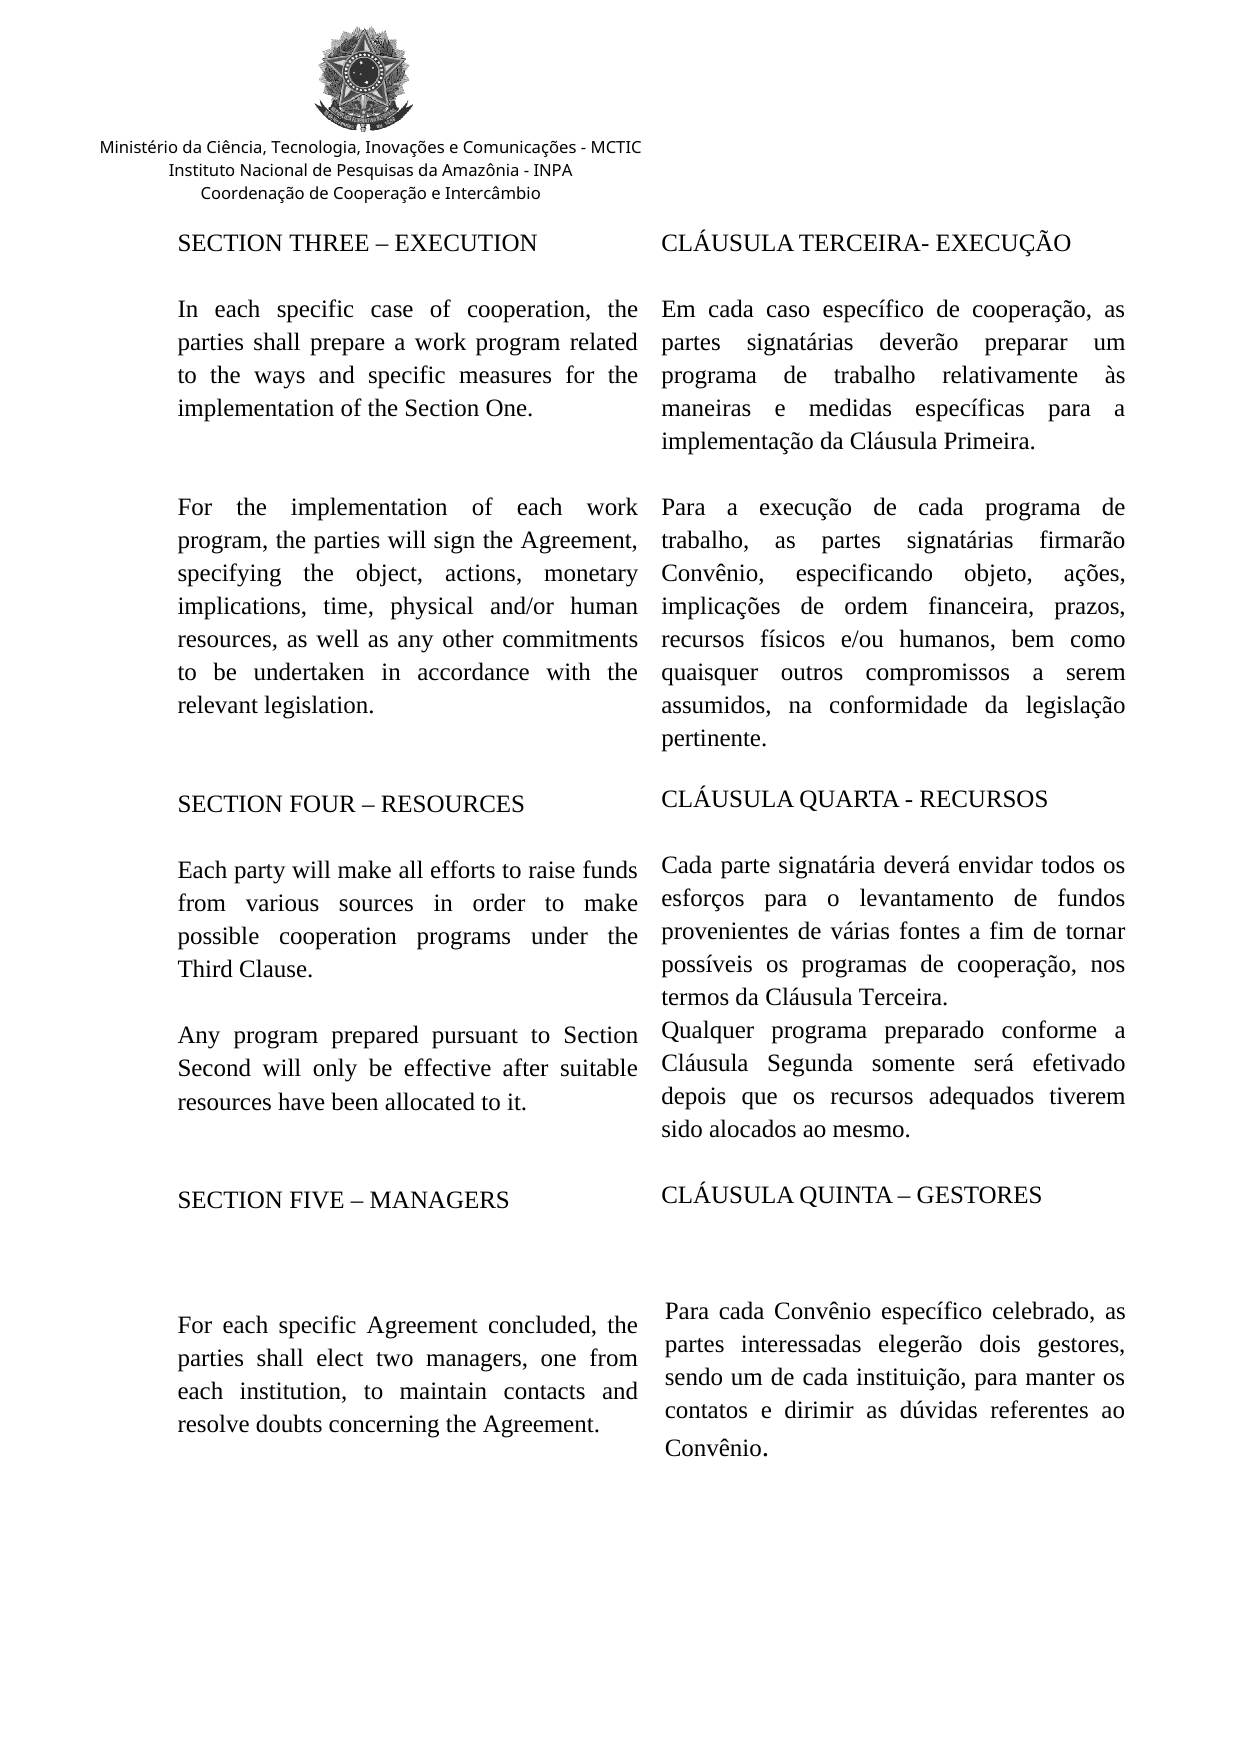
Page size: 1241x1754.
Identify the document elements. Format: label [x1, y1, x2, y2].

picture [312, 23, 415, 136]
table_header [166, 228, 650, 1574]
table_header [650, 228, 1137, 1574]
